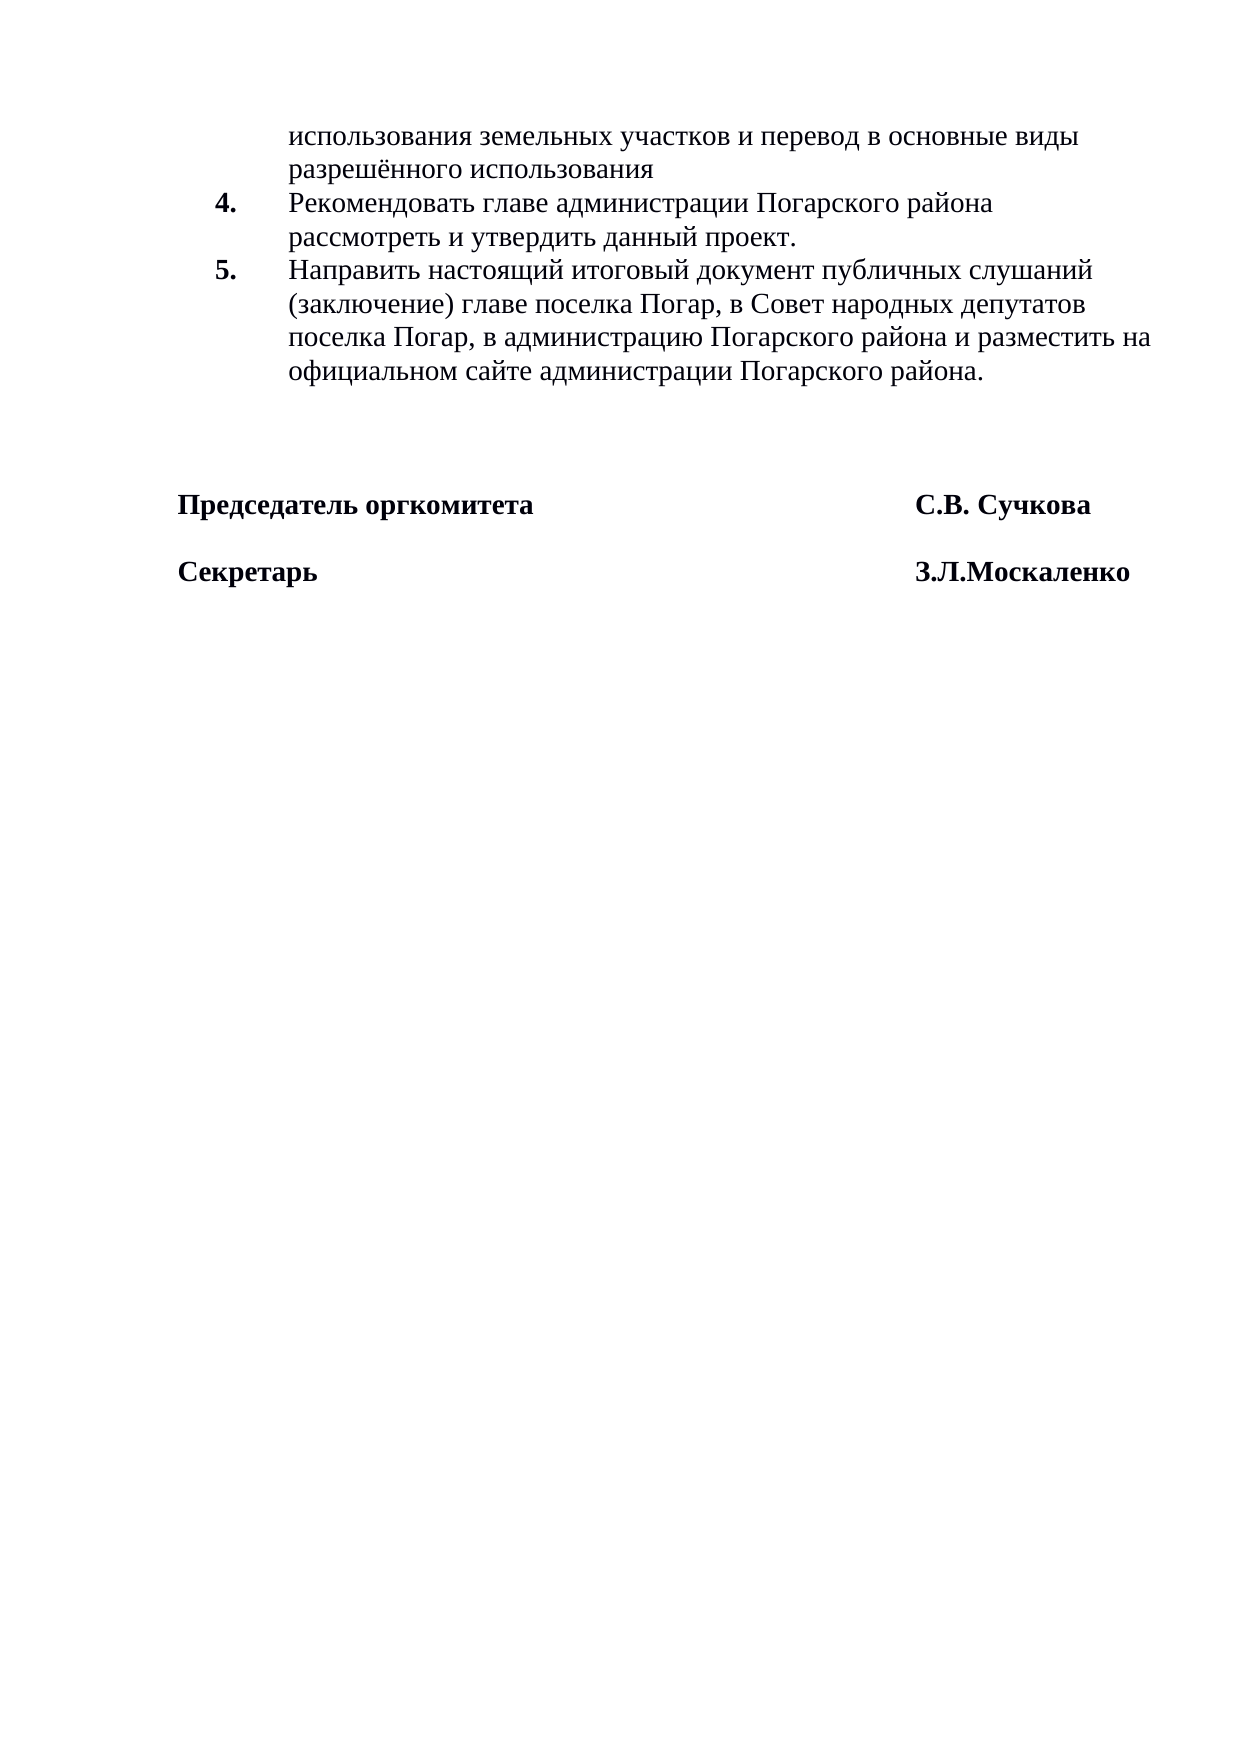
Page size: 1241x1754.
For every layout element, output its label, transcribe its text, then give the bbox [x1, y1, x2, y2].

text Секретарь З.Л.Москаленко [177, 554, 1152, 588]
list Направить настоящий итоговый документ публичных слушаний (заключение) главе поселка Погар, в Совет народных депутатов поселка Погар, в администрацию Погарского района и разместить на официальном сайте администрации Погарского района. [215, 252, 1152, 386]
list Рекомендовать главе администрации Погарского района рассмотреть и утвердить данный проект. [215, 185, 1152, 252]
text Председатель оргкомитета С.В. Сучкова [177, 487, 1152, 521]
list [215, 118, 1152, 185]
